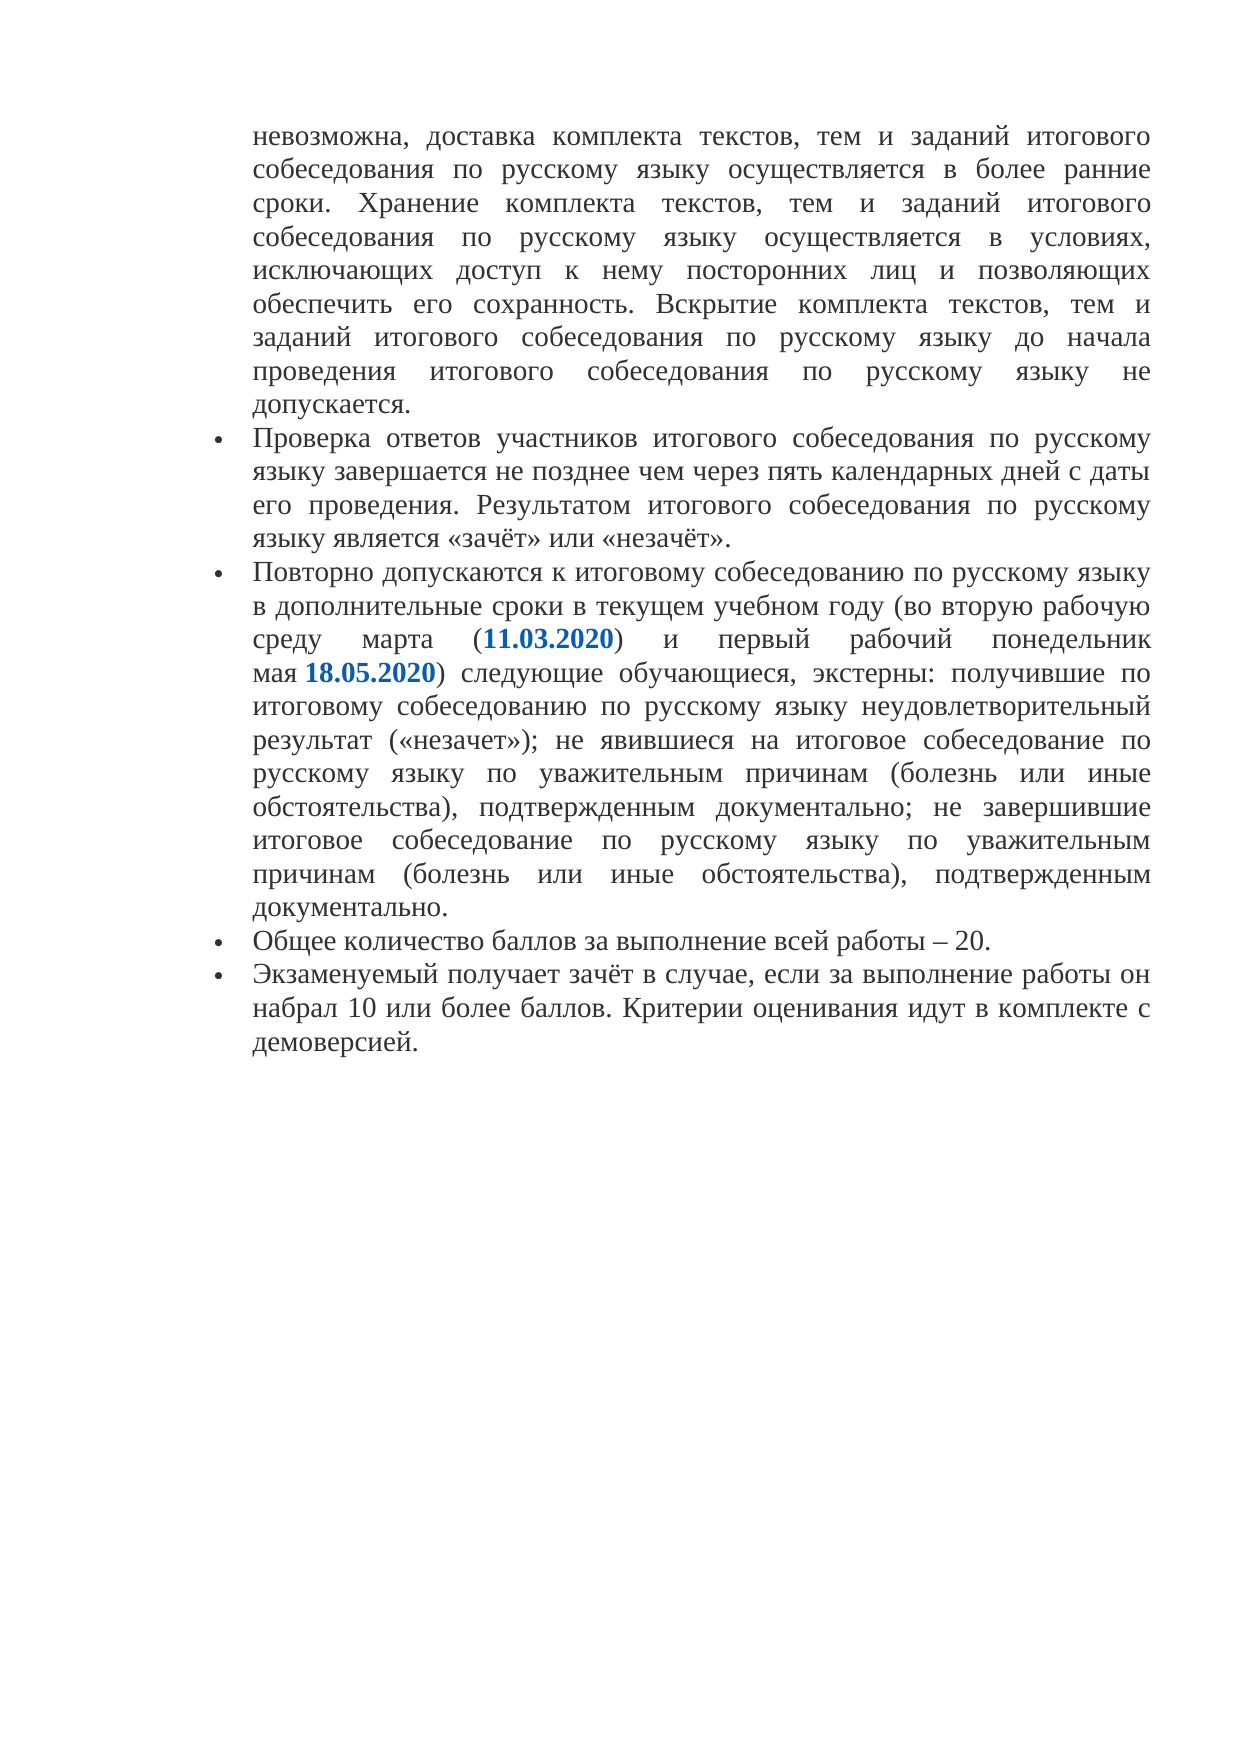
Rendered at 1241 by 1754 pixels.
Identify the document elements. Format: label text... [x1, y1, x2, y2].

list Повторно допускаются к итоговому собеседованию по русскому языку в дополнительные сроки в текущем учебном году (во вторую рабочую среду марта (11.03.2020) и первый рабочий понедельник мая 18.05.2020) следующие обучающиеся, экстерны: получившие по итоговому собеседованию по русскому языку неудовлетворительный результат («незачет»); не явившиеся на итоговое собеседование по русскому языку по уважительным причинам (болезнь или иные обстоятельства), подтвержденным документально; не завершившие итоговое собеседование по русскому языку по уважительным причинам (болезнь или иные обстоятельства), подтвержденным документально. [215, 554, 1152, 923]
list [215, 118, 1152, 420]
list Экзаменуемый получает зачёт в случае, если за выполнение работы он набрал 10 или более баллов. Критерии оценивания идут в комплекте с демоверсией. [215, 957, 1152, 1057]
list Общее количество баллов за выполнение всей работы – 20. [215, 923, 1152, 957]
list Проверка ответов участников итогового собеседования по русскому языку завершается не позднее чем через пять календарных дней с даты его проведения. Результатом итогового собеседования по русскому языку является «зачёт» или «незачёт». [215, 420, 1152, 554]
